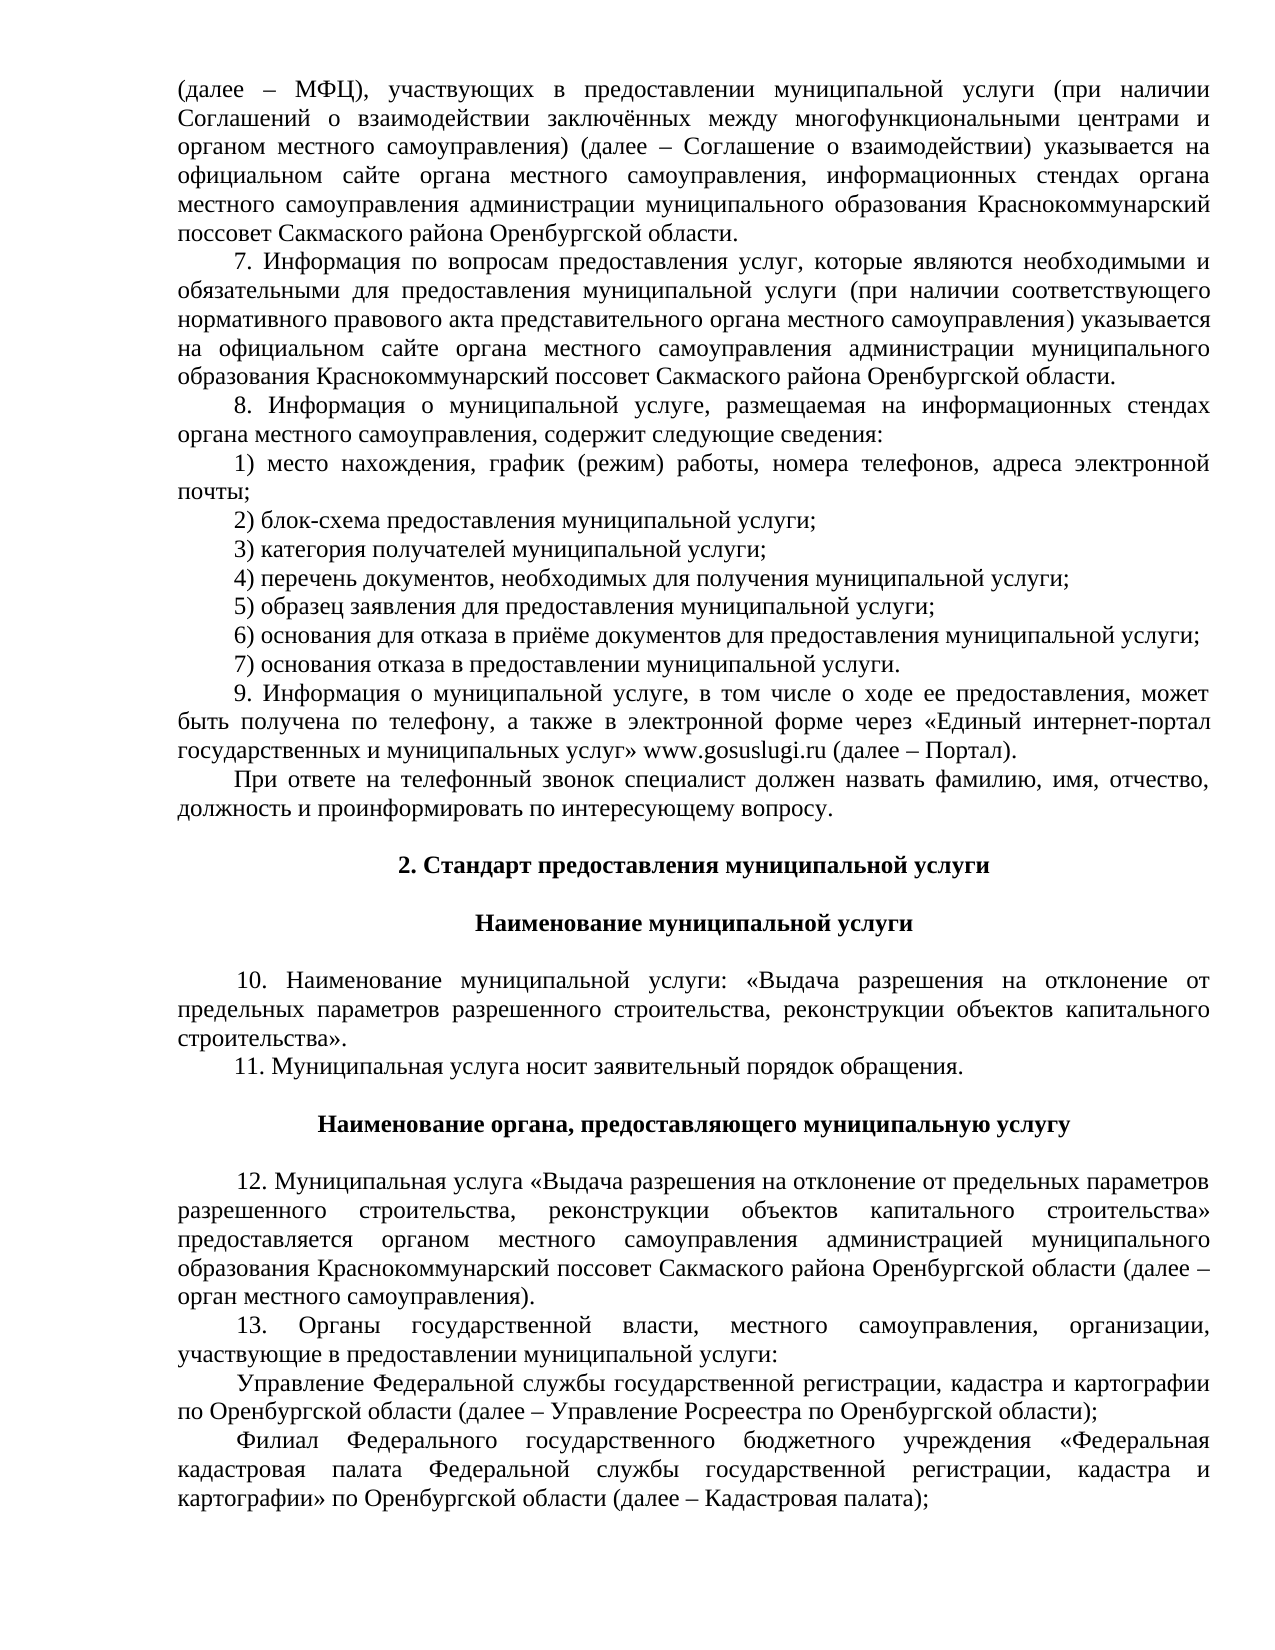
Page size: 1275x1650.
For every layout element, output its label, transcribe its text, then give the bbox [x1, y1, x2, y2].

text 9. Информация о муниципальной услуге, в том числе о ходе ее предоставления, может быть получена по телефону, а также в электронной форме через «Единый интернет-портал государственных и муниципальных услуг» www.gosuslugi.ru (далее – Портал). [177, 678, 1211, 764]
text 13. Органы государственной власти, местного самоуправления, организации, участвующие в предоставлении муниципальной услуги: [177, 1310, 1211, 1368]
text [177, 74, 1211, 246]
text Управление Федеральной службы государственной регистрации, кадастра и картографии по Оренбургской области (далее – Управление Росреестра по Оренбургской области); [177, 1368, 1211, 1425]
text 10. Наименование муниципальной услуги: «Выдача разрешения на отклонение от предельных параметров разрешенного строительства, реконструкции объектов капитального строительства». [177, 965, 1211, 1051]
text 8. Информация о муниципальной услуге, размещаемая на информационных стендах органа местного самоуправления, содержит следующие сведения: [177, 390, 1211, 448]
text 2. Стандарт предоставления муниципальной услуги [177, 850, 1211, 879]
text 12. Муниципальная услуга «Выдача разрешения на отклонение от предельных параметров разрешенного строительства, реконструкции объектов капитального строительства» предоставляется органом местного самоуправления администрацией муниципального образования Краснокоммунарский поссовет Сакмаского района Оренбургской области (далее – орган местного самоуправления). [177, 1166, 1211, 1310]
text 6) основания для отказа в приёме документов для предоставления муниципальной услуги; [177, 620, 1211, 649]
text 7) основания отказа в предоставлении муниципальной услуги. [177, 649, 1211, 678]
text 7. Информация по вопросам предоставления услуг, которые являются необходимыми и обязательными для предоставления муниципальной услуги (при наличии соответствующего нормативного правового акта представительного органа местного самоуправления) указывается на официальном сайте органа местного самоуправления администрации муниципального образования Краснокоммунарский поссовет Сакмаского района Оренбургской области. [177, 246, 1211, 390]
text Филиал Федерального государственного бюджетного учреждения «Федеральная кадастровая палата Федеральной службы государственной регистрации, кадастра и картографии» по Оренбургской области (далее – Кадастровая палата); [177, 1425, 1211, 1511]
text 11. Муниципальная услуга носит заявительный порядок обращения. [177, 1051, 1211, 1080]
text При ответе на телефонный звонок специалист должен назвать фамилию, имя, отчество, должность и проинформировать по интересующему вопросу. [177, 764, 1211, 821]
text 5) образец заявления для предоставления муниципальной услуги; [177, 591, 1211, 620]
text 2) блок-схема предоставления муниципальной услуги; [177, 505, 1211, 534]
text 1) место нахождения, график (режим) работы, номера телефонов, адреса электронной почты; [177, 448, 1211, 505]
text 3) категория получателей муниципальной услуги; [177, 534, 1211, 563]
text Наименование органа, предоставляющего муниципальную услугу [177, 1109, 1211, 1138]
text 4) перечень документов, необходимых для получения муниципальной услуги; [177, 563, 1211, 591]
text Наименование муниципальной услуги [177, 908, 1211, 936]
